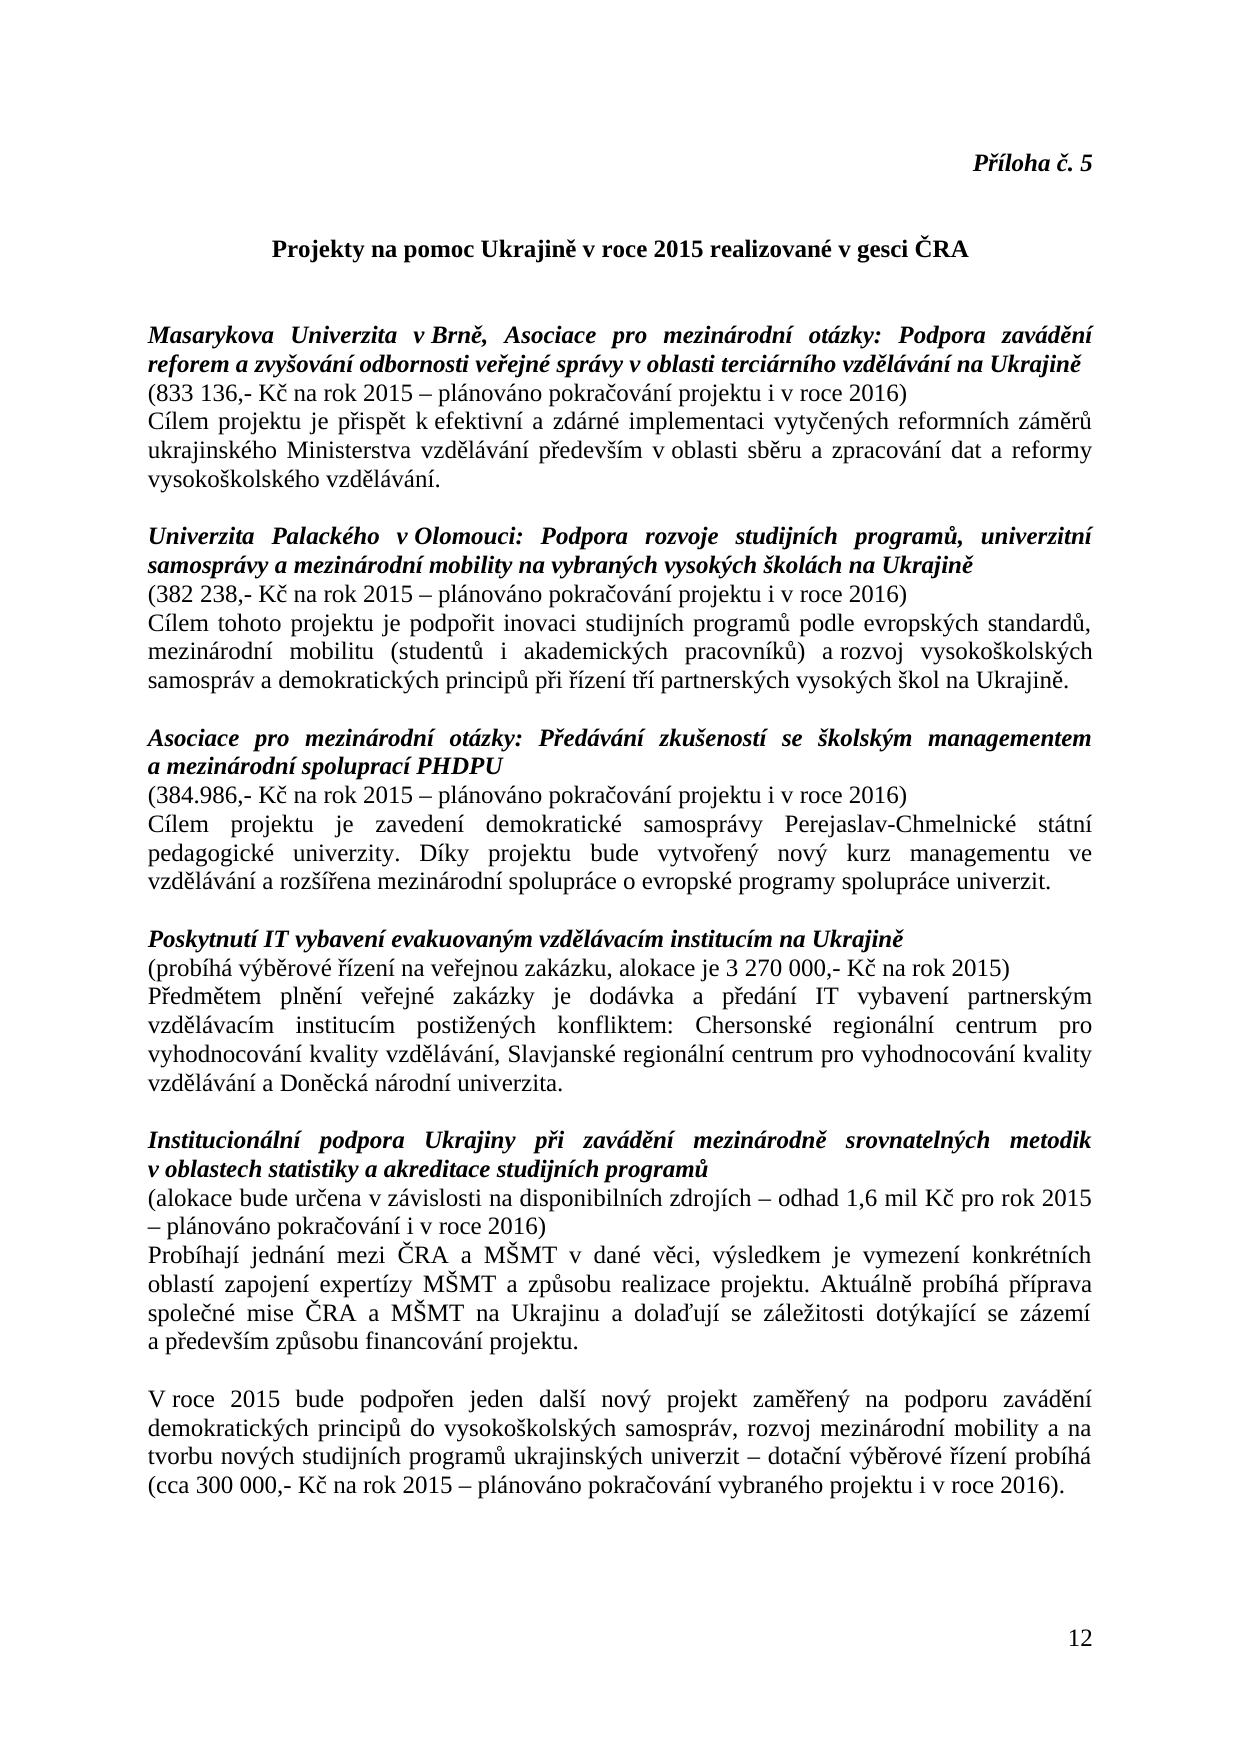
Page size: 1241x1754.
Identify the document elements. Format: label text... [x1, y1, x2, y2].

text Probíhají jednání mezi ČRA a MŠMT v dané věci, výsledkem je vymezení konkrétních oblastí zapojení expertízy MŠMT a způsobu realizace projektu. Aktuálně probíhá příprava společné mise ČRA a MŠMT na Ukrajinu a dolaďují se záležitosti dotýkající se zázemí a především způsobu financování projektu. [148, 1240, 1093, 1355]
text Masarykova Univerzita v Brně, Asociace pro mezinárodní otázky: Podpora zavádění reforem a zvyšování odbornosti veřejné správy v oblasti terciárního vzdělávání na Ukrajině [148, 320, 1093, 378]
text (833 136,- Kč na rok 2015 – plánováno pokračování projektu i v roce 2016) [148, 378, 1093, 406]
text Institucionální podpora Ukrajiny při zavádění mezinárodně srovnatelných metodik v oblastech statistiky a akreditace studijních programů [148, 1125, 1093, 1183]
text Cílem projektu je přispět k efektivní a zdárné implementaci vytyčených reformních záměrů ukrajinského Ministerstva vzdělávání především v oblasti sběru a zpracování dat a reformy vysokoškolského vzdělávání. [148, 406, 1093, 493]
text Projekty na pomoc Ukrajině v roce 2015 realizované v gesci ČRA [148, 234, 1093, 263]
text V roce 2015 bude podpořen jeden další nový projekt zaměřený na podporu zavádění demokratických principů do vysokoškolských samospráv, rozvoj mezinárodní mobility a na tvorbu nových studijních programů ukrajinských univerzit – dotační výběrové řízení probíhá (cca 300 000,- Kč na rok 2015 – plánováno pokračování vybraného projektu i v roce 2016). [148, 1384, 1093, 1499]
text Příloha č. 5 [148, 148, 1093, 176]
text Cílem projektu je zavedení demokratické samosprávy Perejaslav-Chmelnické státní pedagogické univerzity. Díky projektu bude vytvořený nový kurz managementu ve vzdělávání a rozšířena mezinárodní spolupráce o evropské programy spolupráce univerzit. [148, 809, 1093, 895]
text (384.986,- Kč na rok 2015 – plánováno pokračování projektu i v roce 2016) [148, 780, 1093, 809]
text Univerzita Palackého v Olomouci: Podpora rozvoje studijních programů, univerzitní samosprávy a mezinárodní mobility na vybraných vysokých školách na Ukrajině [148, 521, 1093, 579]
text Asociace pro mezinárodní otázky: Předávání zkušeností se školským managementem a mezinárodní spoluprací PHDPU [148, 723, 1093, 780]
text (alokace bude určena v závislosti na disponibilních zdrojích – odhad 1,6 mil Kč pro rok 2015 – plánováno pokračování i v roce 2016) [148, 1183, 1093, 1240]
text Předmětem plnění veřejné zakázky je dodávka a předání IT vybavení partnerským vzdělávacím institucím postižených konfliktem: Chersonské regionální centrum pro vyhodnocování kvality vzdělávání, Slavjanské regionální centrum pro vyhodnocování kvality vzdělávání a Doněcká národní univerzita. [148, 981, 1093, 1096]
text Cílem tohoto projektu je podpořit inovaci studijních programů podle evropských standardů, mezinárodní mobilitu (studentů i akademických pracovníků) a rozvoj vysokoškolských samospráv a demokratických principů při řízení tří partnerských vysokých škol na Ukrajině. [148, 608, 1093, 694]
text (382 238,- Kč na rok 2015 – plánováno pokračování projektu i v roce 2016) [148, 579, 1093, 608]
text (probíhá výběrové řízení na veřejnou zakázku, alokace je 3 270 000,- Kč na rok 2015) [148, 953, 1093, 981]
text Poskytnutí IT vybavení evakuovaným vzdělávacím institucím na Ukrajině [148, 924, 1093, 953]
